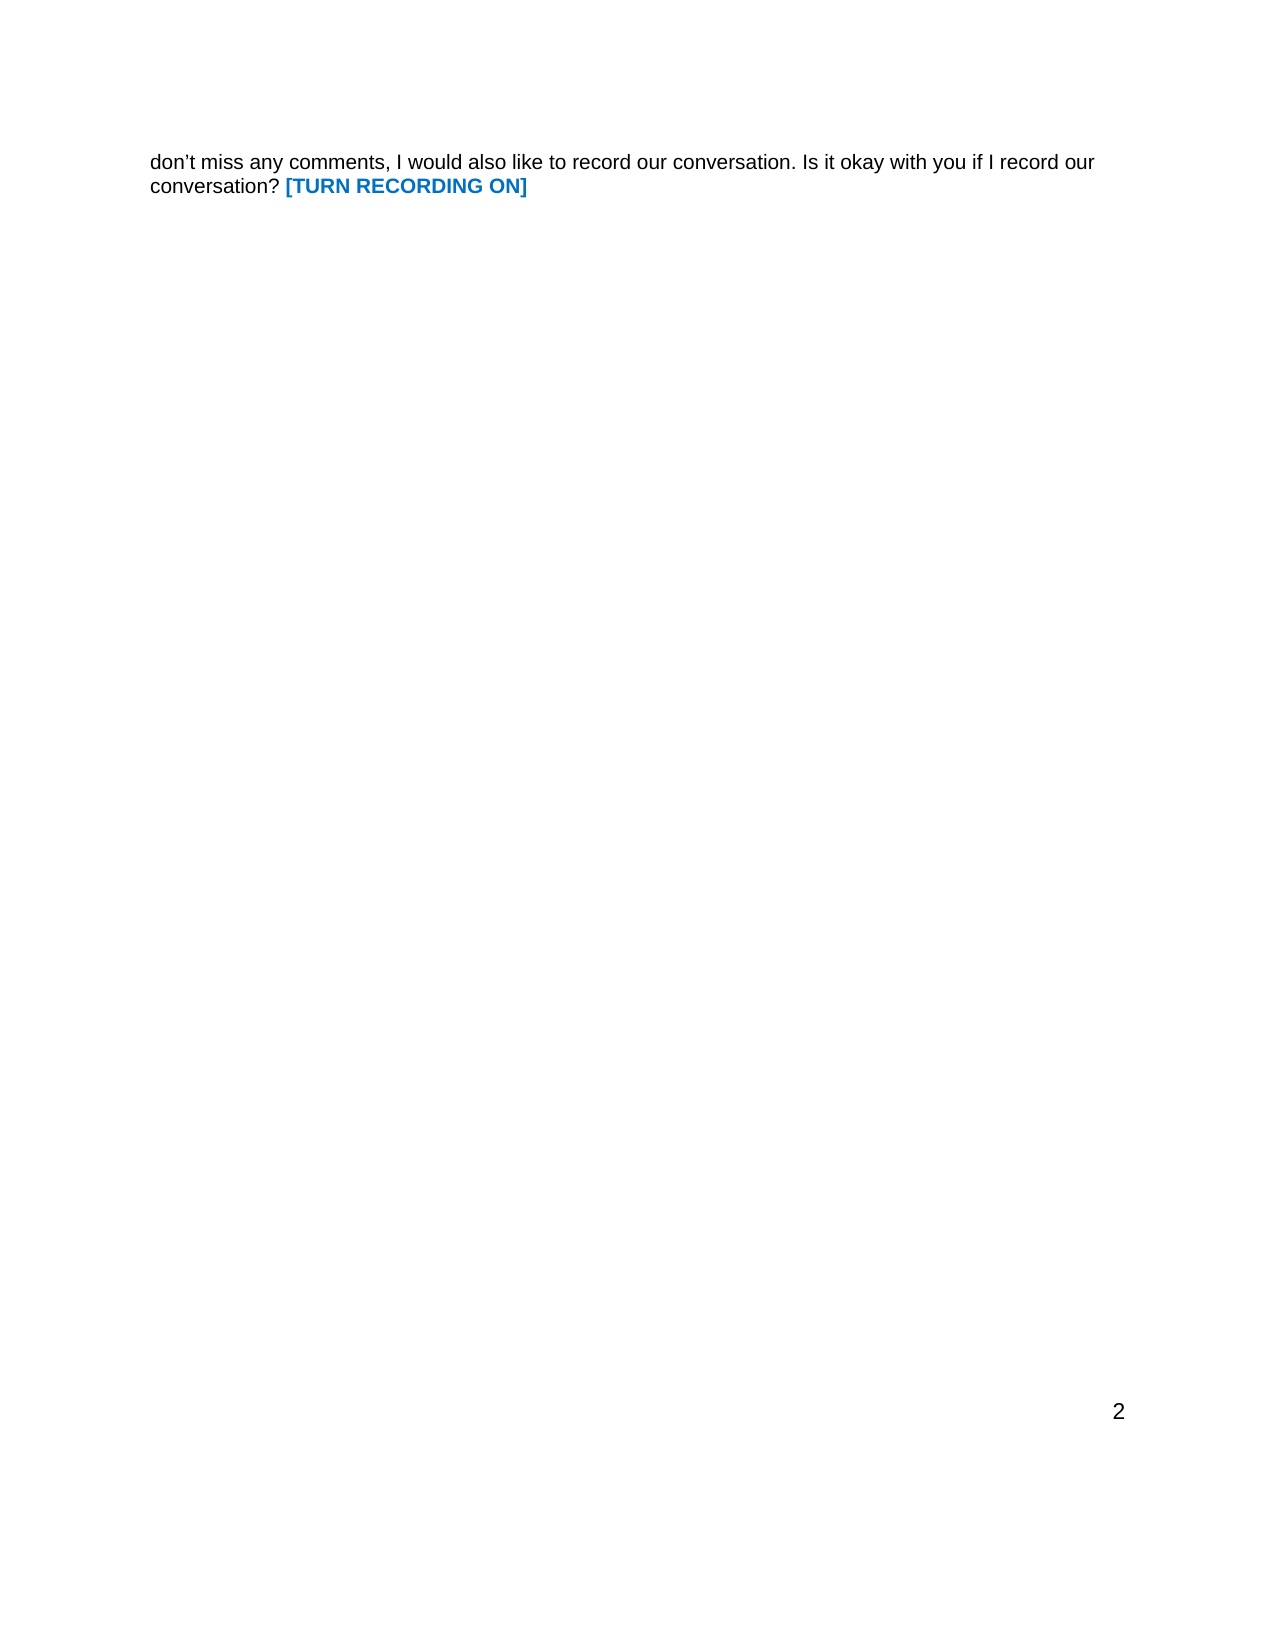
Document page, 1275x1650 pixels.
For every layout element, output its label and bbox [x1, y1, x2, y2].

text [150, 150, 1125, 198]
